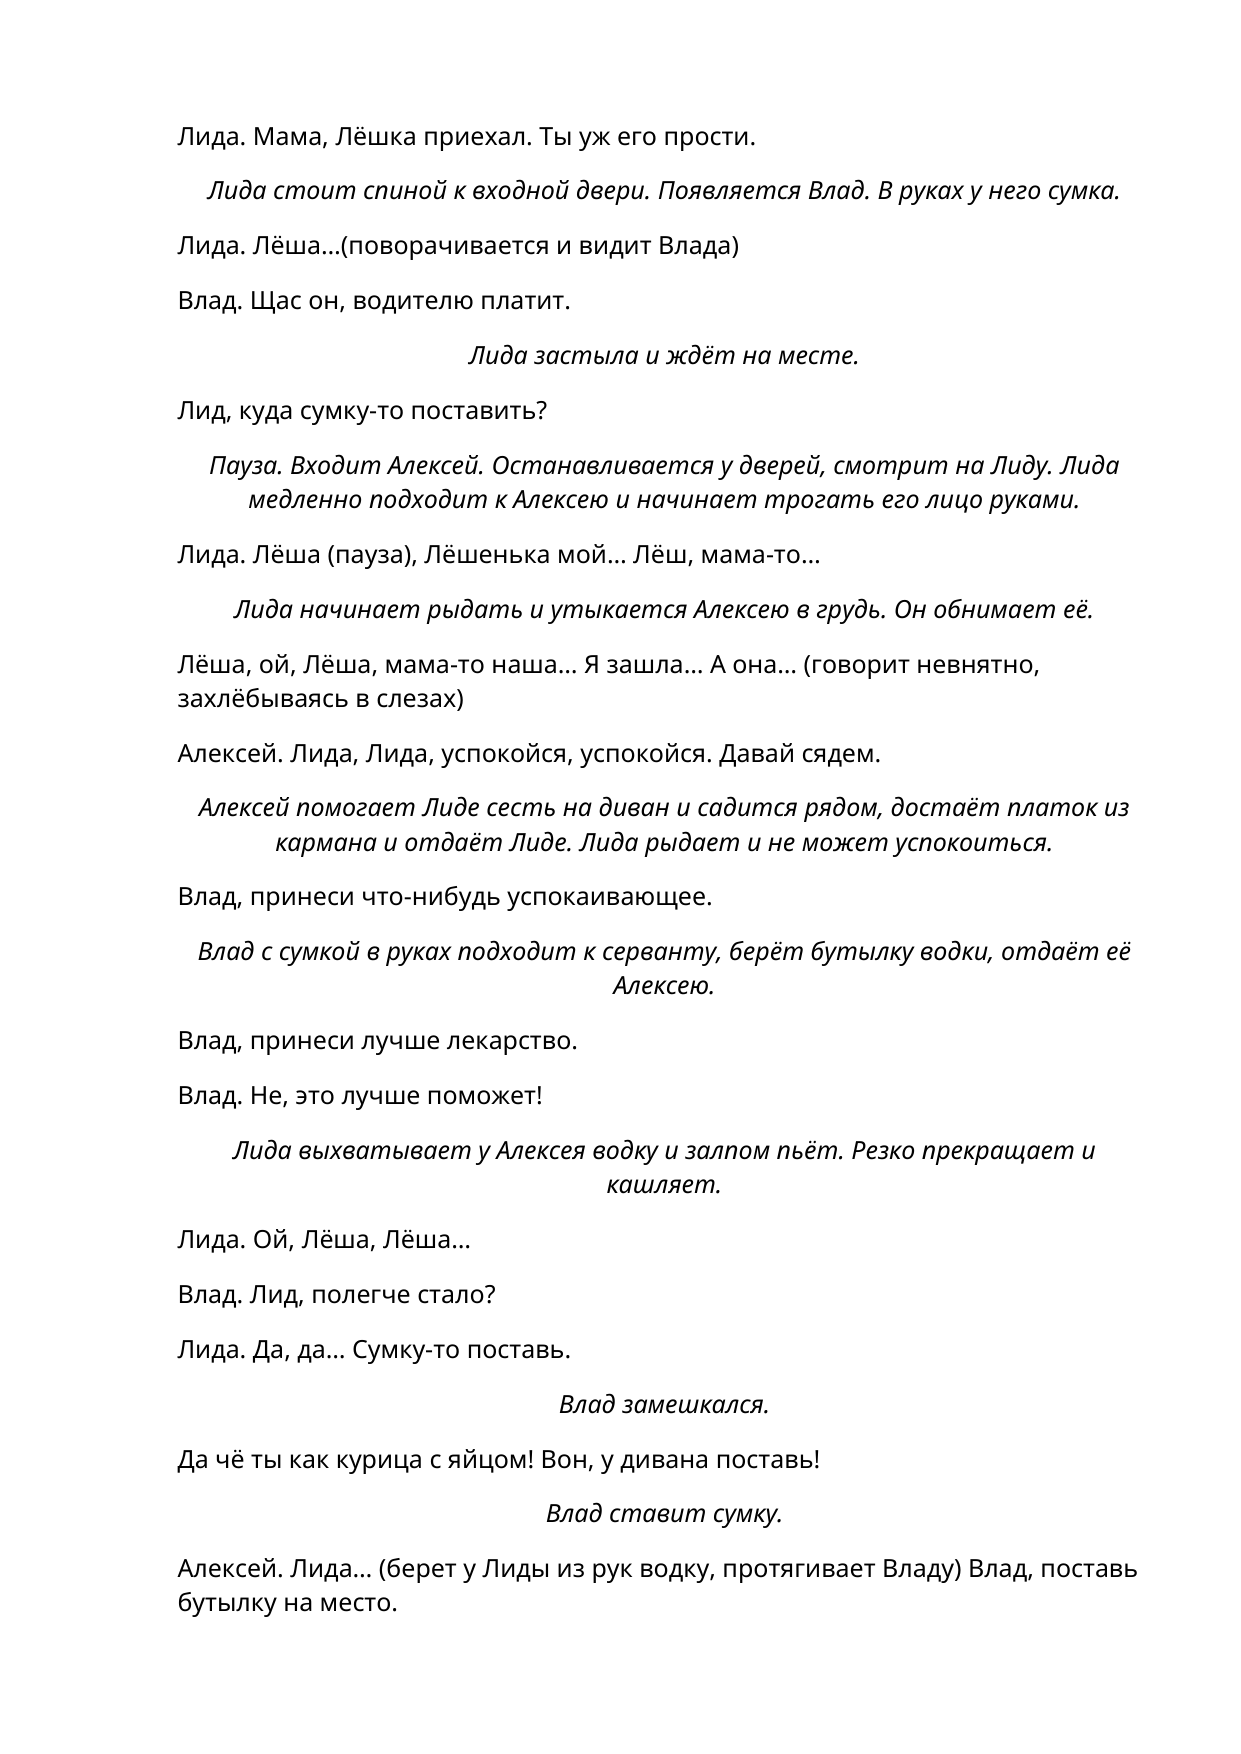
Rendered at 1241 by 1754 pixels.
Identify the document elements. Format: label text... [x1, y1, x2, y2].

text Лида выхватывает у Алексея водку и залпом пьёт. Резко прекращает и кашляет. [177, 1133, 1152, 1201]
text Лида стоит спиной к входной двери. Появляется Влад. В руках у него сумка. [177, 173, 1152, 207]
text Алексей. Лида… (берет у Лиды из рук водку, протягивает Владу) Влад, поставь бутылку на место. [177, 1551, 1152, 1619]
text Лида застыла и ждёт на месте. [177, 338, 1152, 372]
text Влад. Щас он, водителю платит. [177, 283, 1152, 317]
text Лида. Лёша (пауза), Лёшенька мой… Лёш, мама-то… [177, 536, 1152, 571]
text Влад. Не, это лучше поможет! [177, 1078, 1152, 1112]
text Да чё ты как курица с яйцом! Вон, у дивана поставь! [177, 1441, 1152, 1475]
text Влад замешкался. [177, 1386, 1152, 1420]
text Лида. Лёша…(поворачивается и видит Влада) [177, 228, 1152, 262]
text Алексей. Лида, Лида, успокойся, успокойся. Давай сядем. [177, 735, 1152, 769]
text Влад ставит сумку. [177, 1496, 1152, 1530]
text Лида начинает рыдать и утыкается Алексею в грудь. Он обнимает её. [177, 591, 1152, 625]
text Влад, принеси лучше лекарство. [177, 1023, 1152, 1057]
text Лёша, ой, Лёша, мама-то наша… Я зашла… А она… (говорит невнятно, захлёбываясь в слезах) [177, 646, 1152, 714]
text Лид, куда сумку-то поставить? [177, 393, 1152, 427]
text Влад, принеси что-нибудь успокаивающее. [177, 879, 1152, 913]
text Лида. Ой, Лёша, Лёша… [177, 1222, 1152, 1256]
text Пауза. Входит Алексей. Останавливается у дверей, смотрит на Лиду. Лида медленно подходит к Алексею и начинает трогать его лицо руками. [177, 447, 1152, 516]
text Лида. Да, да… Сумку-то поставь. [177, 1331, 1152, 1366]
text Алексей помогает Лиде сесть на диван и садится рядом, достаёт платок из кармана и отдаёт Лиде. Лида рыдает и не может успокоиться. [177, 790, 1152, 858]
text Влад с сумкой в руках подходит к серванту, берёт бутылку водки, отдаёт её Алексею. [177, 934, 1152, 1002]
text Влад. Лид, полегче стало? [177, 1277, 1152, 1311]
text Лида. Мама, Лёшка приехал. Ты уж его прости. [177, 118, 1152, 152]
